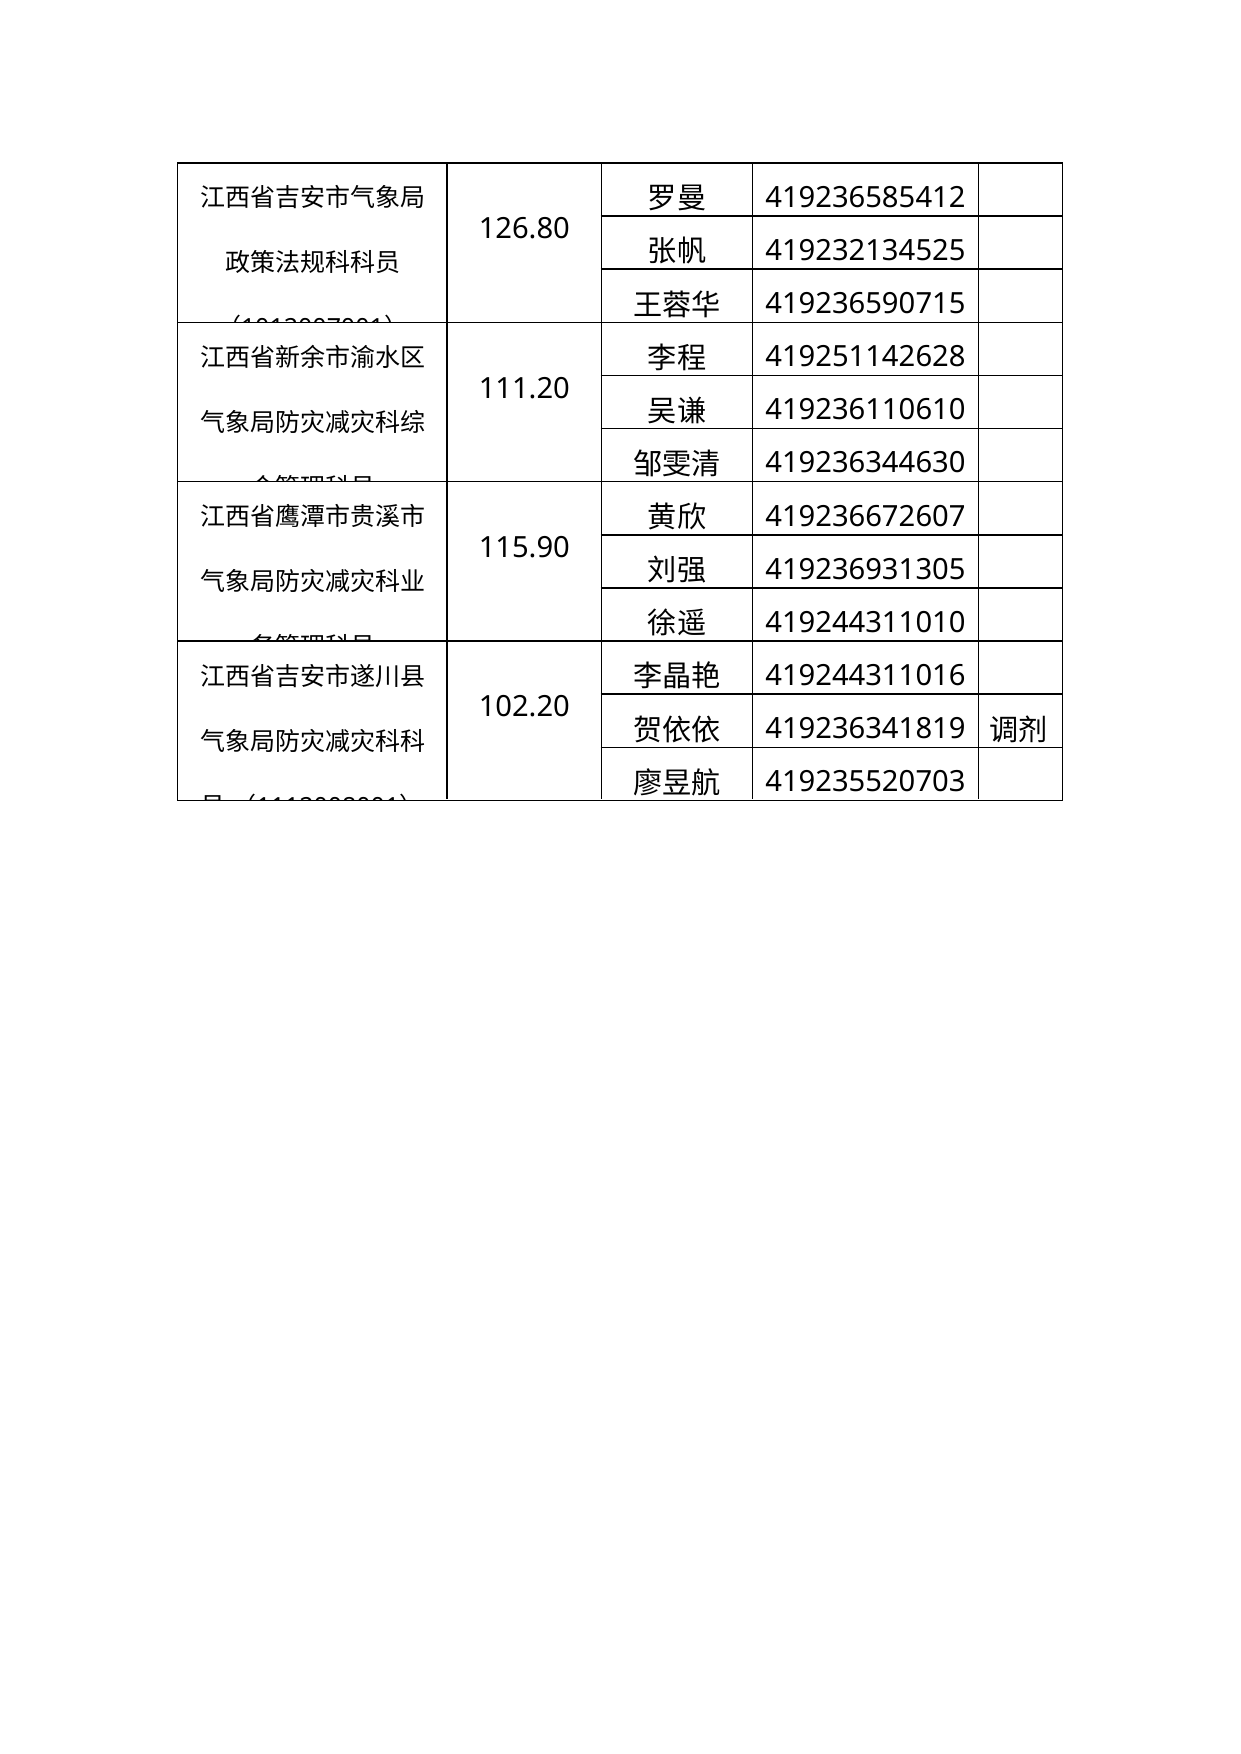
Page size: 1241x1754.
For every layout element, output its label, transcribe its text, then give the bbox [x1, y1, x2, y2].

table_cell 刘强 [602, 536, 752, 587]
table_cell [979, 589, 1062, 640]
table_cell 419244311016 [753, 642, 978, 693]
table_cell 李程 [602, 323, 752, 374]
table_cell 111.20 [448, 323, 601, 481]
table_cell 贺依依 [602, 695, 752, 746]
table_cell 419251142628 [753, 323, 978, 374]
table_cell [979, 217, 1062, 268]
table_cell [979, 164, 1062, 215]
table_cell [979, 323, 1062, 374]
table_cell 126.80 [448, 164, 601, 321]
table_cell 徐遥 [602, 589, 752, 640]
table_cell 李晶艳 [602, 642, 752, 693]
table_cell 419244311010 [753, 589, 978, 640]
table_cell 115.90 [448, 482, 601, 640]
table_cell [979, 748, 1062, 799]
table_cell 419235520703 [753, 748, 978, 799]
table_cell 419236110610 [753, 376, 978, 428]
table_cell [979, 482, 1062, 534]
table_cell 廖昱航 [602, 748, 752, 799]
table_cell 罗曼 [602, 164, 752, 215]
table_cell 419236672607 [753, 482, 978, 534]
table_cell 江西省吉安市遂川县气象局防灾减灾科科员 （1112008001） [178, 642, 446, 799]
table_cell 419236931305 [753, 536, 978, 587]
table_cell 419236590715 [753, 270, 978, 321]
table_cell 吴谦 [602, 376, 752, 428]
table_cell [979, 429, 1062, 481]
table_cell 调剂 [979, 695, 1062, 746]
table_cell 419236344630 [753, 429, 978, 481]
table_cell 江西省鹰潭市贵溪市气象局防灾减灾科业务管理科员 （1112006001） [178, 482, 446, 640]
table_cell [979, 536, 1062, 587]
table_cell [979, 642, 1062, 693]
table_cell 黄欣 [602, 482, 752, 534]
table_cell 419236341819 [753, 695, 978, 746]
table_cell 江西省新余市渝水区气象局防灾减灾科综合管理科员 （1112004001） [178, 323, 446, 481]
table_cell [979, 270, 1062, 321]
table_cell 王蓉华 [602, 270, 752, 321]
table_cell 张帆 [602, 217, 752, 268]
table_cell 419232134525 [753, 217, 978, 268]
table_cell [979, 376, 1062, 428]
table_cell 102.20 [448, 642, 601, 799]
table_cell 419236585412 [753, 164, 978, 215]
table_cell 邹雯清 [602, 429, 752, 481]
table_cell 江西省吉安市气象局政策法规科科员 （1012007001） [178, 164, 446, 321]
